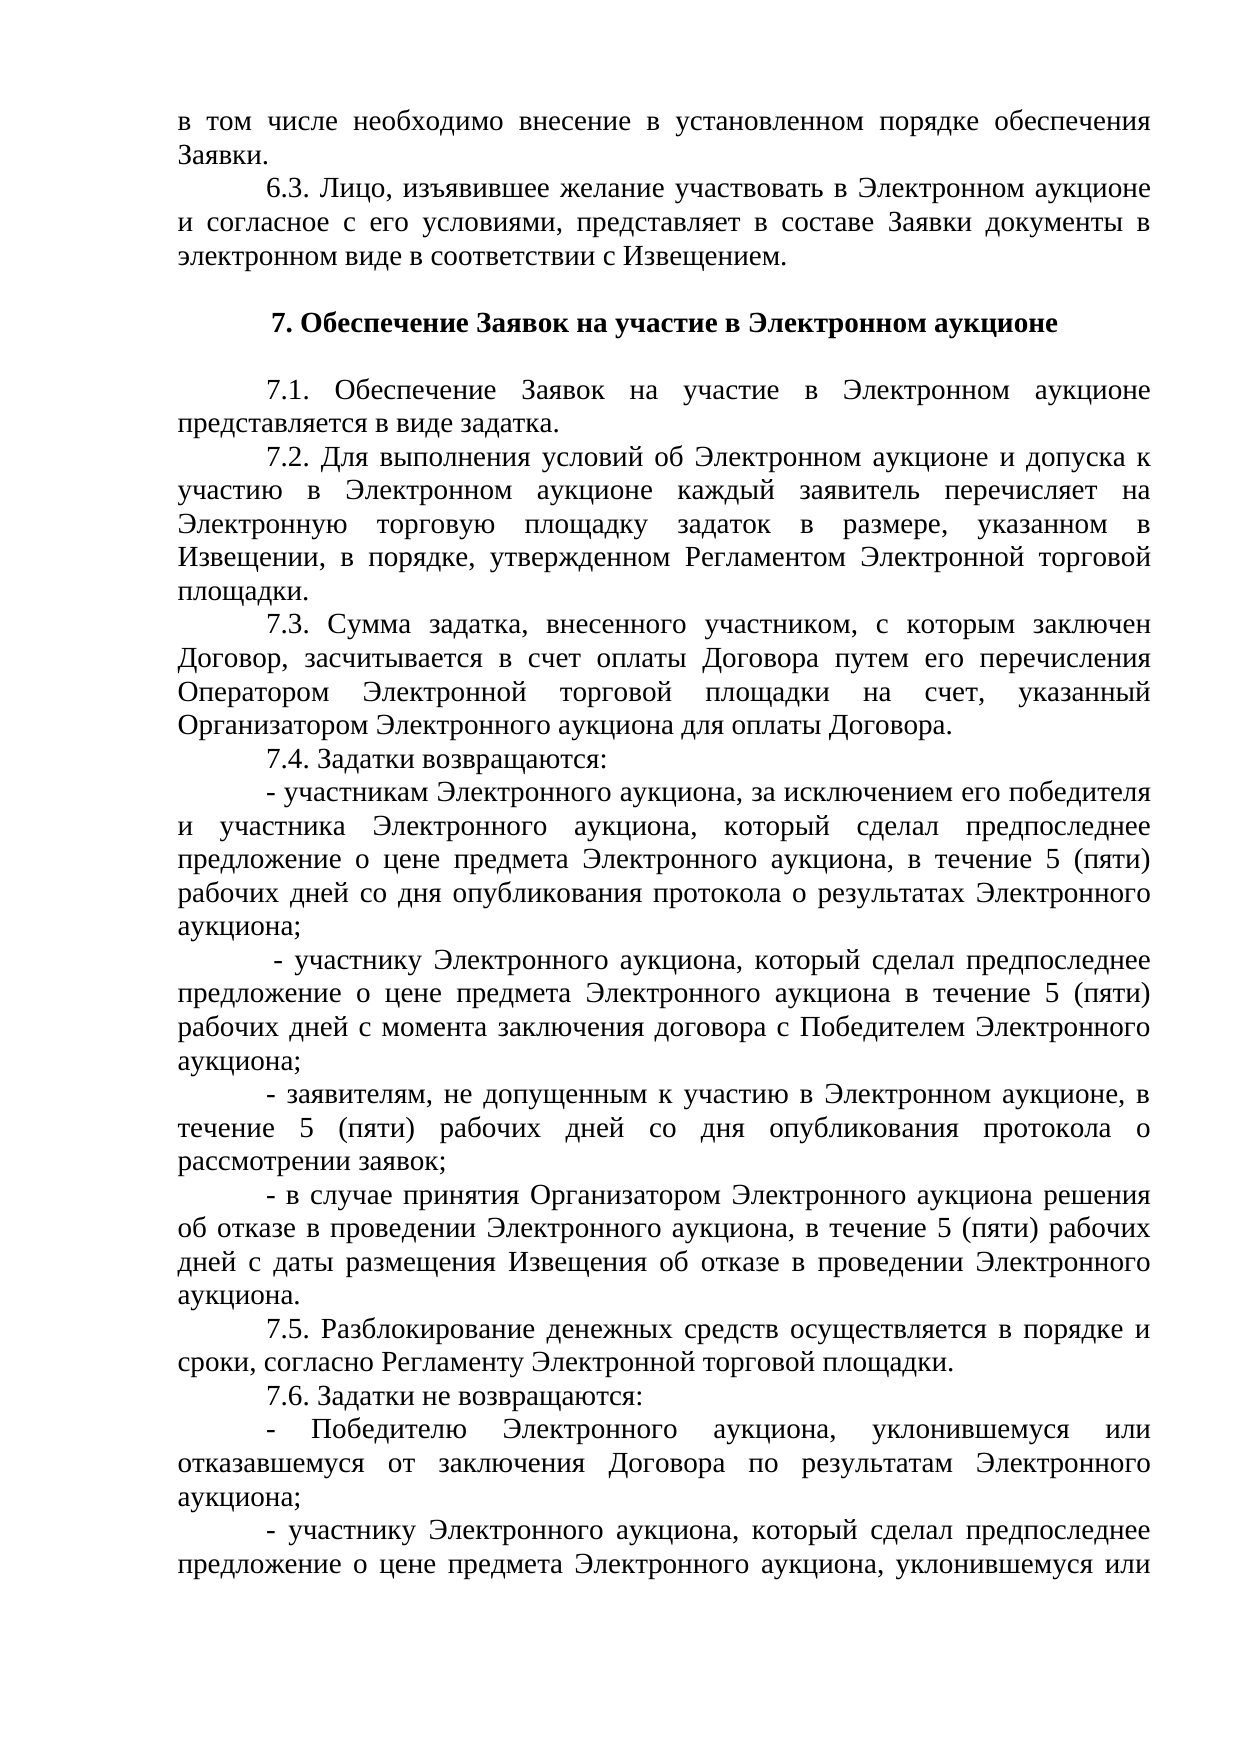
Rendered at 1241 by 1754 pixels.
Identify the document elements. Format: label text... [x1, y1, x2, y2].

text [177, 103, 1152, 171]
text - заявителям, не допущенным к участию в Электронном аукционе, в течение 5 (пяти) рабочих дней со дня опубликования протокола о рассмотрении заявок; [177, 1076, 1152, 1177]
text 6.3. Лицо, изъявившее желание участвовать в Электронном аукционе и согласное с его условиями, представляет в составе Заявки документы в электронном виде в соответствии с Извещением. [177, 171, 1152, 271]
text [177, 1512, 1152, 1579]
text - участникам Электронного аукциона, за исключением его победителя и участника Электронного аукциона, который сделал предпоследнее предложение о цене предмета Электронного аукциона, в течение 5 (пяти) рабочих дней со дня опубликования протокола о результатах Электронного аукциона; [177, 774, 1152, 942]
text 7.1. Обеспечение Заявок на участие в Электронном аукционе представляется в виде задатка. [177, 372, 1152, 439]
text 7.3. Сумма задатка, внесенного участником, с которым заключен Договор, засчитывается в счет оплаты Договора путем его перечисления Оператором Электронной торговой площадки на счет, указанный Организатором Электронного аукциона для оплаты Договора. [177, 607, 1152, 741]
text - участнику Электронного аукциона, который сделал предпоследнее предложение о цене предмета Электронного аукциона в течение 5 (пяти) рабочих дней с момента заключения договора с Победителем Электронного аукциона; [177, 942, 1152, 1076]
text - в случае принятия Организатором Электронного аукциона решения об отказе в проведении Электронного аукциона, в течение 5 (пяти) рабочих дней с даты размещения Извещения об отказе в проведении Электронного аукциона. [177, 1177, 1152, 1311]
text 7.5. Разблокирование денежных средств осуществляется в порядке и сроки, согласно Регламенту Электронной торговой площадки. [177, 1311, 1152, 1378]
text 7.4. Задатки возвращаются: [177, 741, 1152, 774]
text - Победителю Электронного аукциона, уклонившемуся или отказавшемуся от заключения Договора по результатам Электронного аукциона; [177, 1412, 1152, 1512]
text 7.2. Для выполнения условий об Электронном аукционе и допуска к участию в Электронном аукционе каждый заявитель перечисляет на Электронную торговую площадку задаток в размере, указанном в Извещении, в порядке, утвержденном Регламентом Электронной торговой площадки. [177, 439, 1152, 607]
text 7.6. Задатки не возвращаются: [177, 1378, 1152, 1412]
text 7. Обеспечение Заявок на участие в Электронном аукционе [177, 305, 1152, 338]
